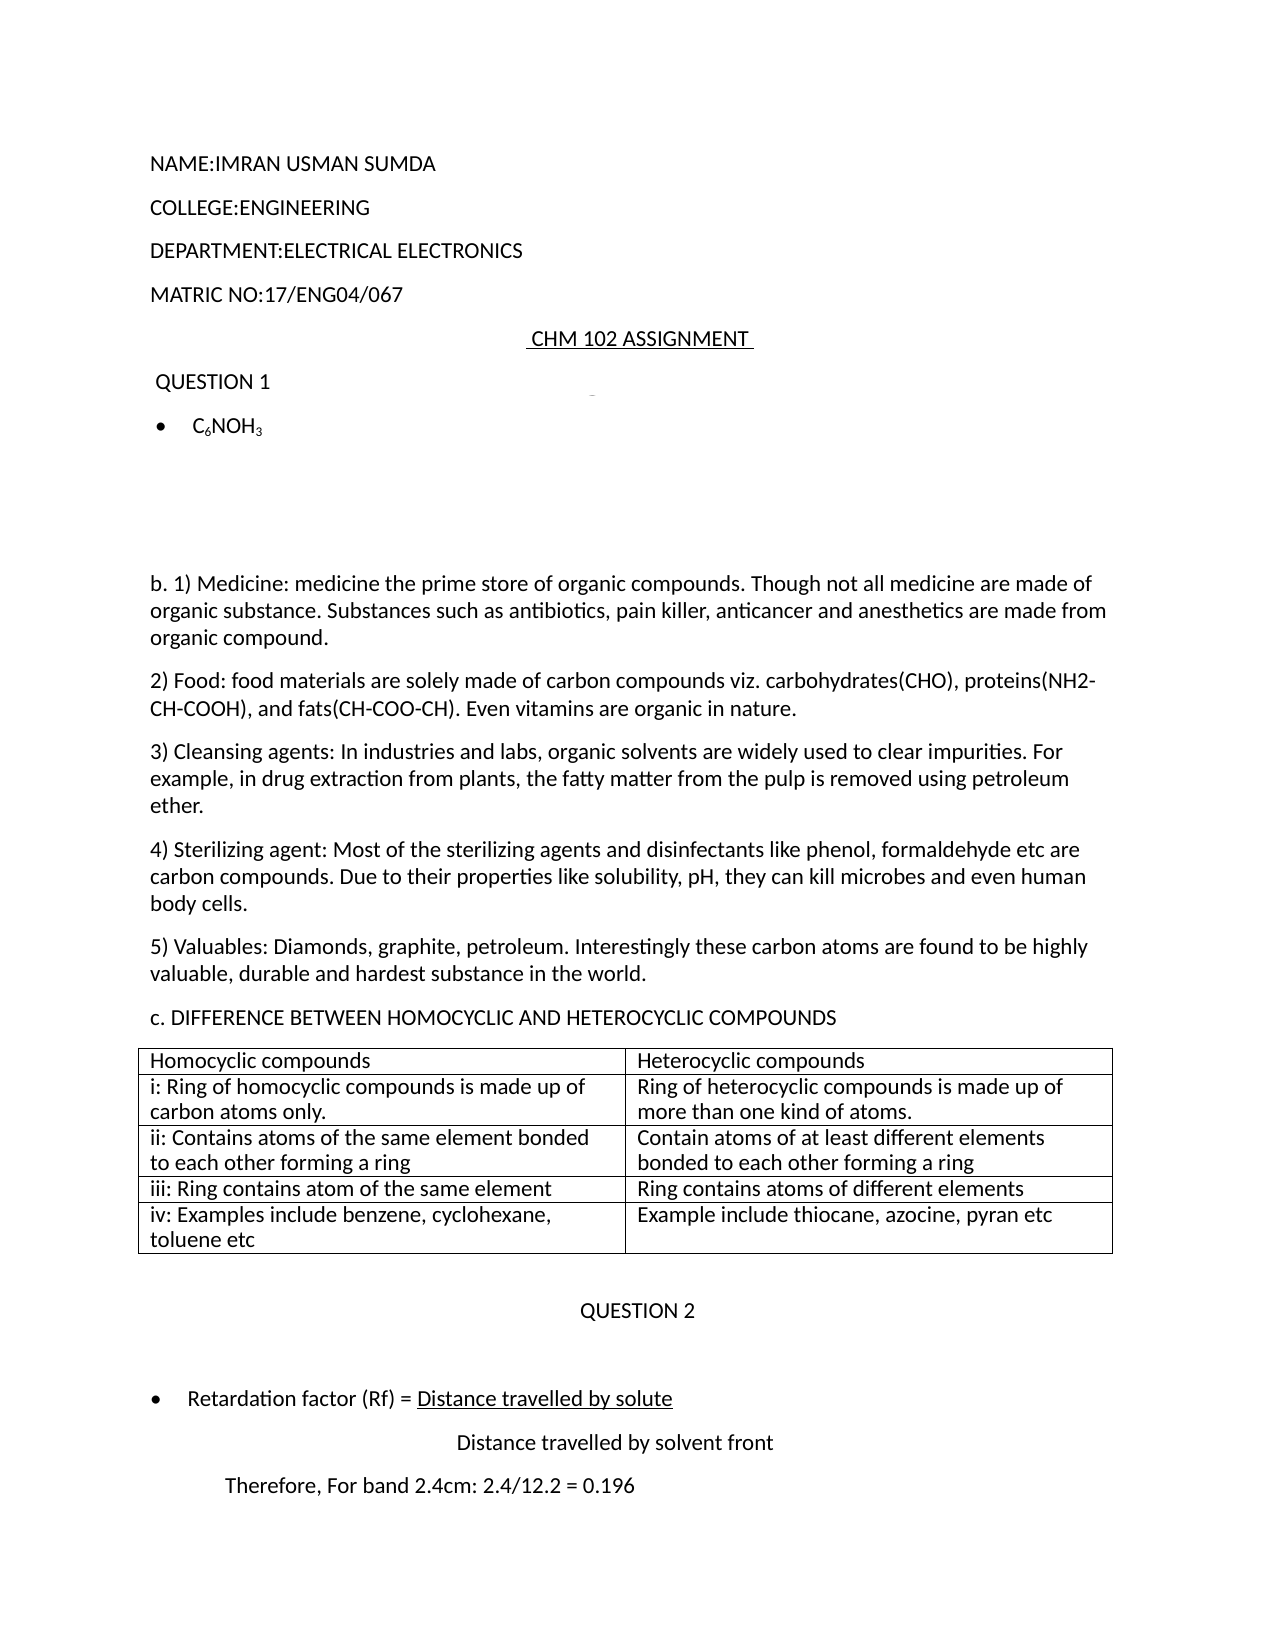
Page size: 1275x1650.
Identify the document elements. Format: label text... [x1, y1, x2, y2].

text CHM 102 ASSIGNMENT [150, 324, 1125, 352]
table_header Homocyclic compounds [139, 1049, 625, 1073]
table_cell iii: Ring contains atom of the same element [139, 1177, 625, 1202]
list C6NOH3 [155, 412, 1125, 439]
table_header Heterocyclic compounds [626, 1049, 1112, 1073]
table_cell Ring contains atoms of different elements [626, 1177, 1112, 1202]
table_cell iv: Examples include benzene, cyclohexane, toluene etc [139, 1203, 625, 1253]
text Therefore, For band 2.4cm: 2.4/12.2 = 0.196 [225, 1472, 1125, 1499]
text QUESTION 1 [150, 368, 1125, 395]
table_cell ii: Contains atoms of the same element bonded to each other forming a ring [139, 1126, 625, 1176]
text QUESTION 2 [150, 1297, 1125, 1324]
text c. DIFFERENCE BETWEEN HOMOCYCLIC AND HETEROCYCLIC COMPOUNDS [150, 1004, 1125, 1031]
text 3) Cleansing agents: In industries and labs, organic solvents are widely used to clear impurities. For example, in drug extraction from plants, the fatty matter from the pulp is removed using petroleum ether. [150, 738, 1125, 819]
text DEPARTMENT:ELECTRICAL ELECTRONICS [150, 237, 1125, 264]
list Retardation factor (Rf) = Distance travelled by solute [150, 1385, 1125, 1412]
table_cell Example include thiocane, azocine, pyran etc [626, 1203, 1112, 1253]
text NAME:IMRAN USMAN SUMDA [150, 150, 1125, 177]
text 4) Sterilizing agent: Most of the sterilizing agents and disinfectants like phenol, formaldehyde etc are carbon compounds. Due to their properties like solubility, pH, they can kill microbes and even human body cells. [150, 836, 1125, 917]
table_cell Contain atoms of at least different elements bonded to each other forming a ring [626, 1126, 1112, 1176]
text Distance travelled by solvent front [225, 1428, 1125, 1455]
text COLLEGE:ENGINEERING [150, 194, 1125, 221]
table_cell Ring of heterocyclic compounds is made up of more than one kind of atoms. [626, 1075, 1112, 1124]
text b. 1) Medicine: medicine the prime store of organic compounds. Though not all medicine are made of organic substance. Substances such as antibiotics, pain killer, anticancer and anesthetics are made from organic compound. [150, 570, 1125, 651]
text MATRIC NO:17/ENG04/067 [150, 281, 1125, 308]
text 2) Food: food materials are solely made of carbon compounds viz. carbohydrates(CHO), proteins(NH2-CH-COOH), and fats(CH-COO-CH). Even vitamins are organic in nature. [150, 667, 1125, 721]
text 5) Valuables: Diamonds, graphite, petroleum. Interestingly these carbon atoms are found to be highly valuable, durable and hardest substance in the world. [150, 933, 1125, 987]
table_cell i: Ring of homocyclic compounds is made up of carbon atoms only. [139, 1075, 625, 1124]
